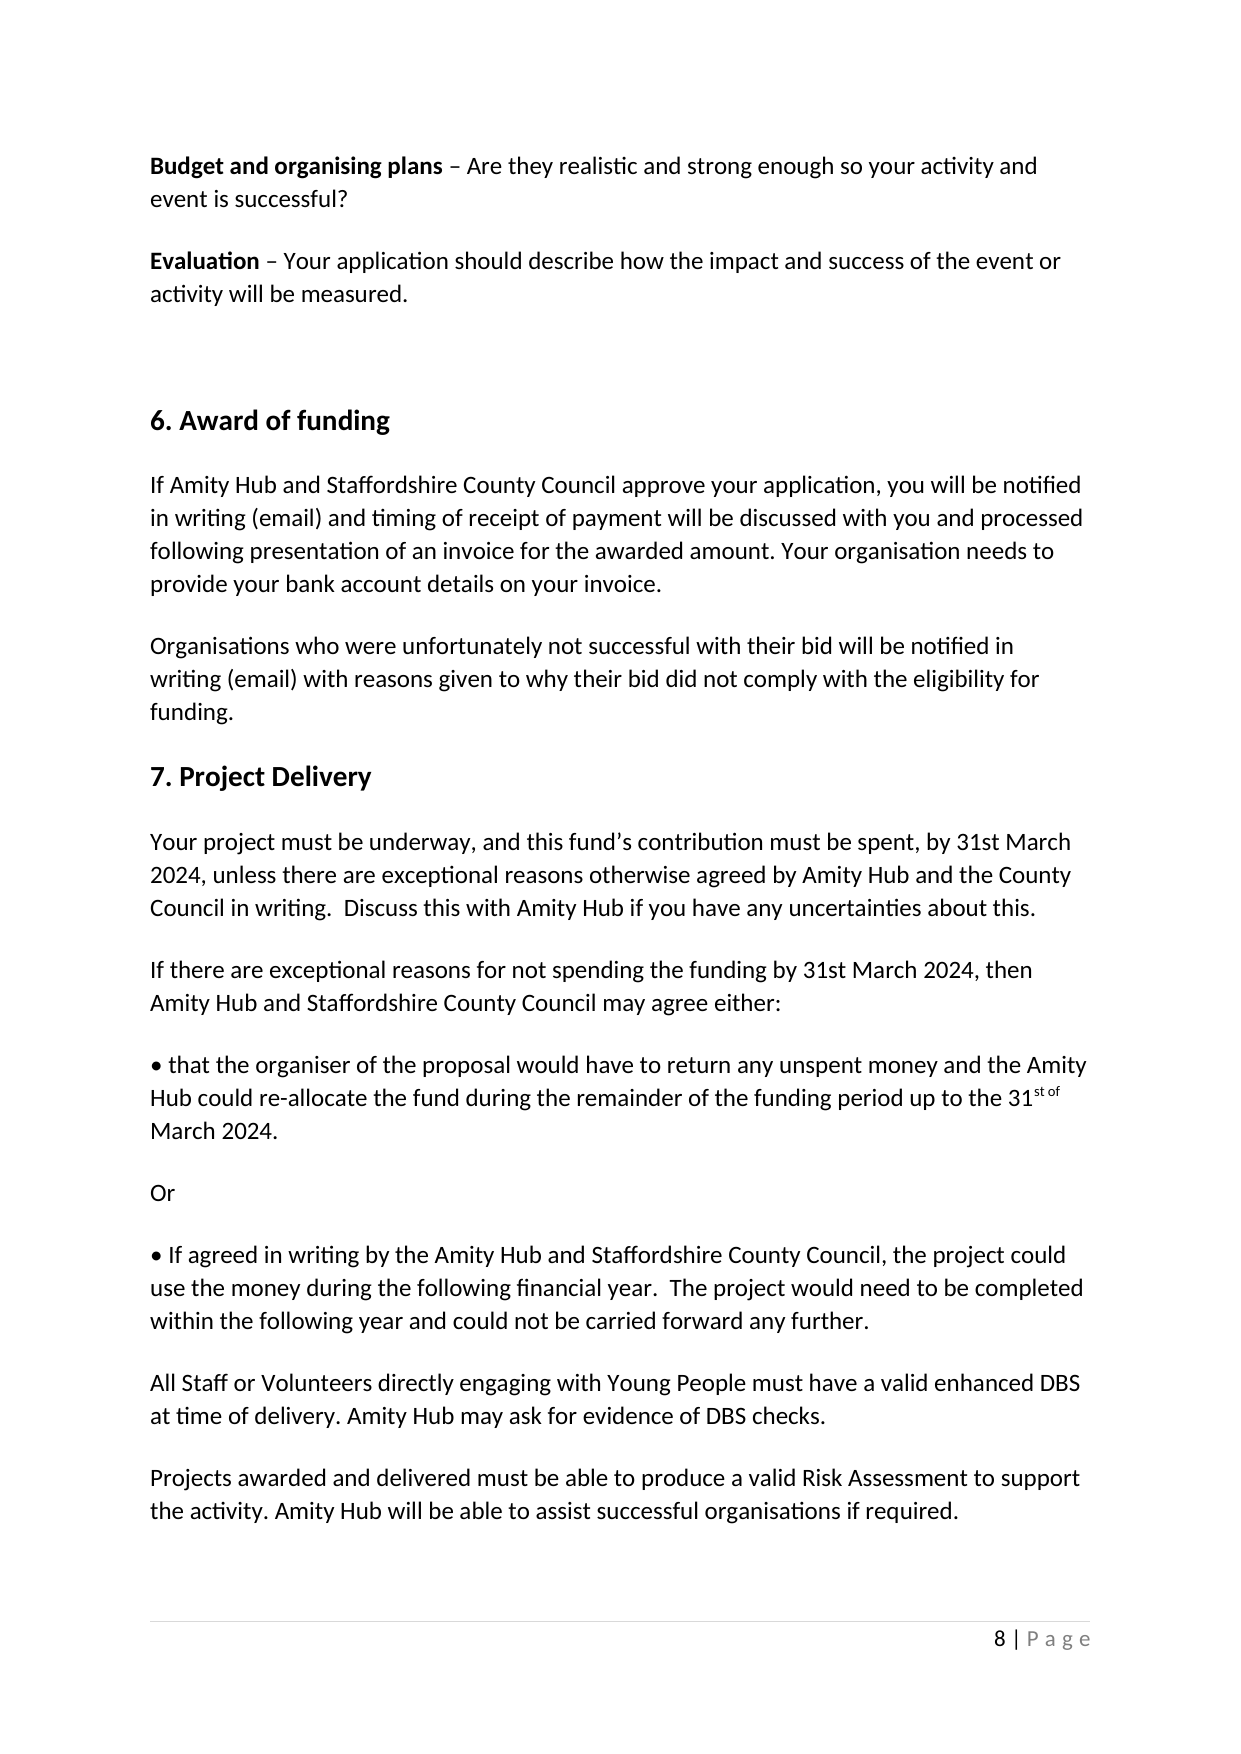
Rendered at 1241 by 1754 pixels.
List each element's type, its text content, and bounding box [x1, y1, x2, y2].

text • If agreed in writing by the Amity Hub and Staffordshire County Council, the project could use the money during the following financial year. The project would need to be completed within the following year and could not be carried forward any further. [150, 1239, 1090, 1335]
text All Staff or Volunteers directly engaging with Young People must have a valid enhanced DBS at time of delivery. Amity Hub may ask for evidence of DBS checks. [150, 1367, 1090, 1430]
text • that the organiser of the proposal would have to return any unspent money and the Amity Hub could re-allocate the fund during the remainder of the funding period up to the 31st of March 2024. [150, 1049, 1090, 1145]
text Budget and organising plans – Are they realistic and strong enough so your activity and event is successful? [150, 150, 1090, 213]
text Evaluation – Your application should describe how the impact and success of the event or activity will be measured. [150, 245, 1090, 308]
text Organisations who were unfortunately not successful with their bid will be notified in writing (email) with reasons given to why their bid did not comply with the eligibility for funding. [150, 631, 1090, 727]
text If there are exceptional reasons for not spending the funding by 31st March 2024, then Amity Hub and Staffordshire County Council may agree either: [150, 954, 1090, 1017]
text Or [150, 1177, 1090, 1207]
text Projects awarded and delivered must be able to produce a valid Risk Assessment to support the activity. Amity Hub will be able to assist successful organisations if required. [150, 1462, 1090, 1525]
text Your project must be underway, and this fund’s contribution must be spent, by 31st March 2024, unless there are exceptional reasons otherwise agreed by Amity Hub and the County Council in writing. Discuss this with Amity Hub if you have any uncertainties about this. [150, 826, 1090, 922]
text If Amity Hub and Staffordshire County Council approve your application, you will be notified in writing (email) and timing of receipt of payment will be discussed with you and processed following presentation of an invoice for the awarded amount. Your organisation needs to provide your bank account details on your invoice. [150, 470, 1090, 599]
text 6. Award of funding [150, 402, 1090, 438]
text 7. Project Delivery [150, 758, 1090, 794]
